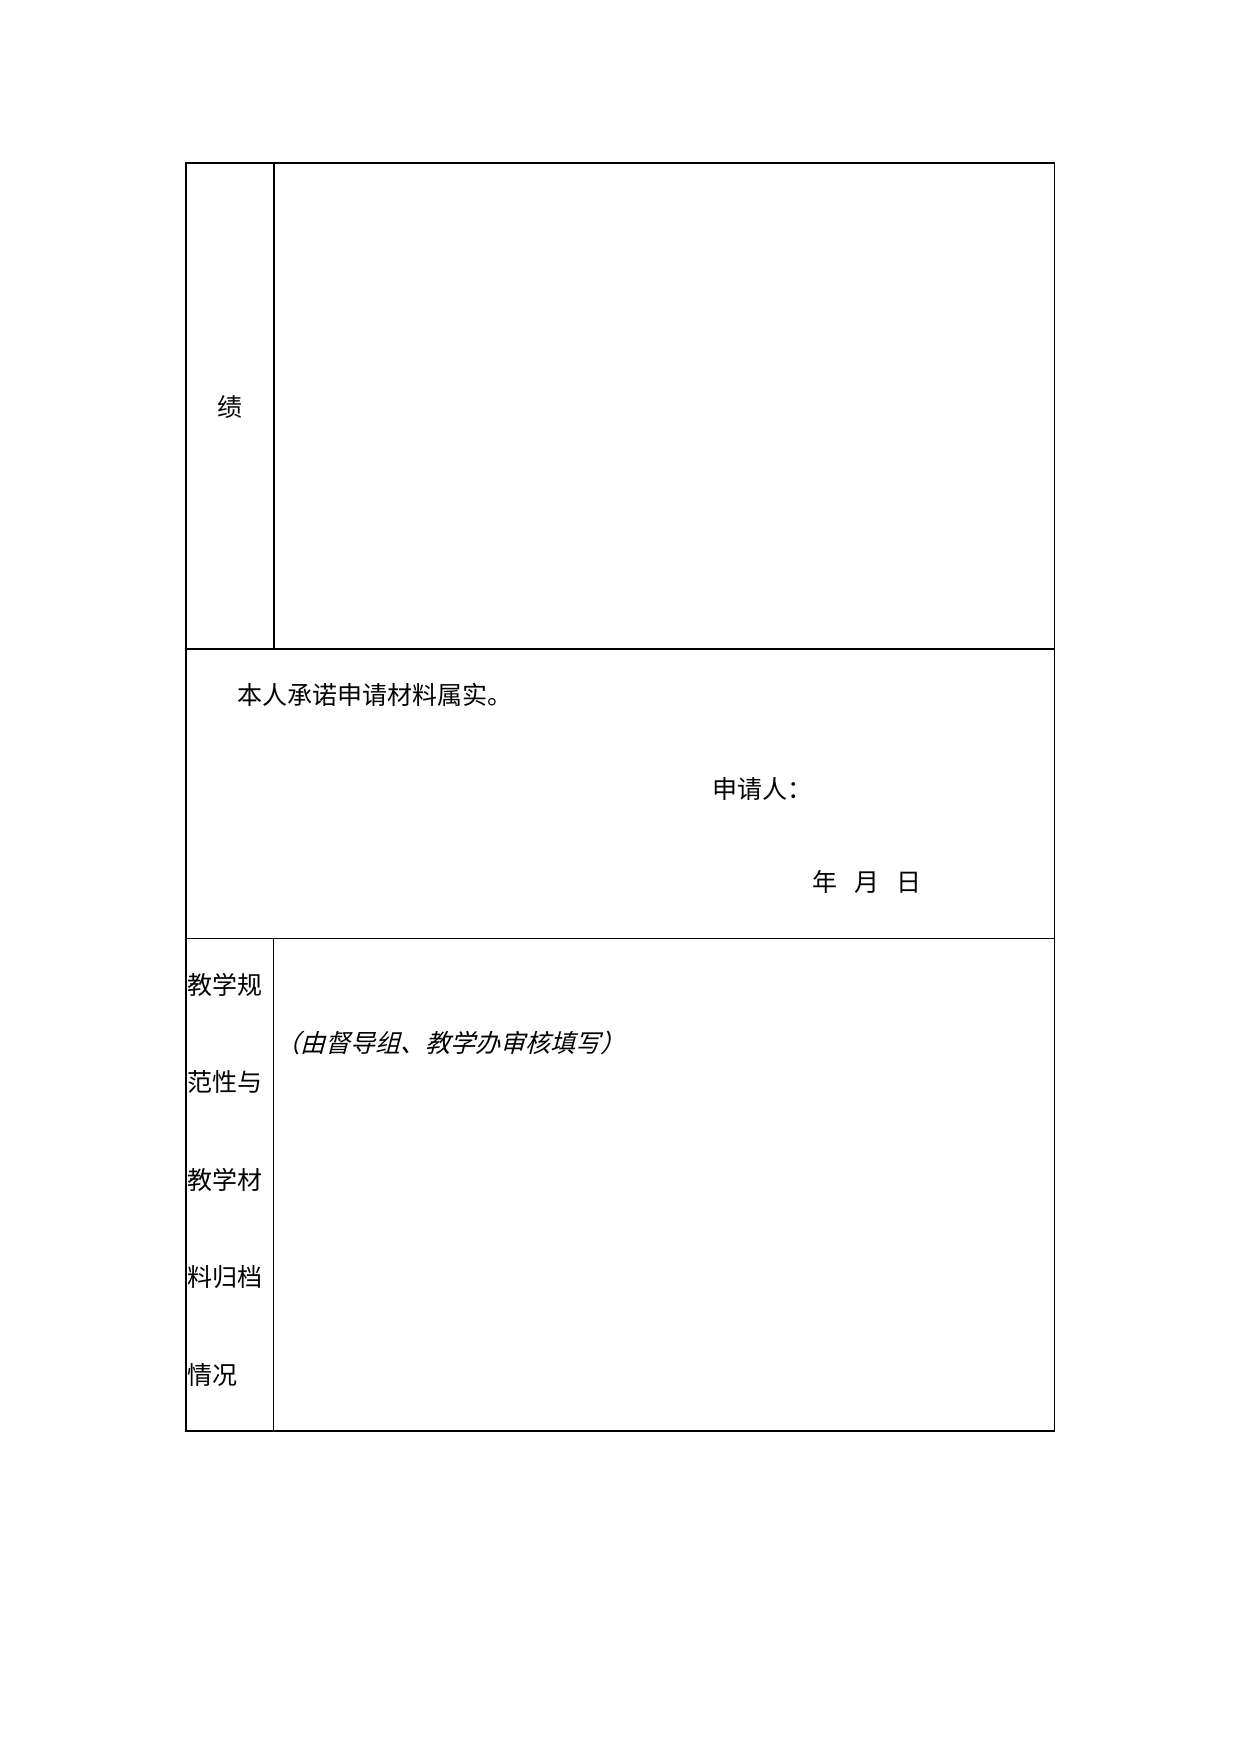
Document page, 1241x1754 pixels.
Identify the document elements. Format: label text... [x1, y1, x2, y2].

table_cell 教学规范性与教学材料归档情况 [187, 939, 273, 1430]
table_cell （由督导组、教学办审核填写） [274, 939, 1054, 1430]
table_cell 教 学 工 作 业 绩 [187, 164, 273, 648]
table_cell 本人承诺申请材料属实。 申请人： 年 月 日 [187, 650, 1054, 938]
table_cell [275, 164, 1054, 648]
